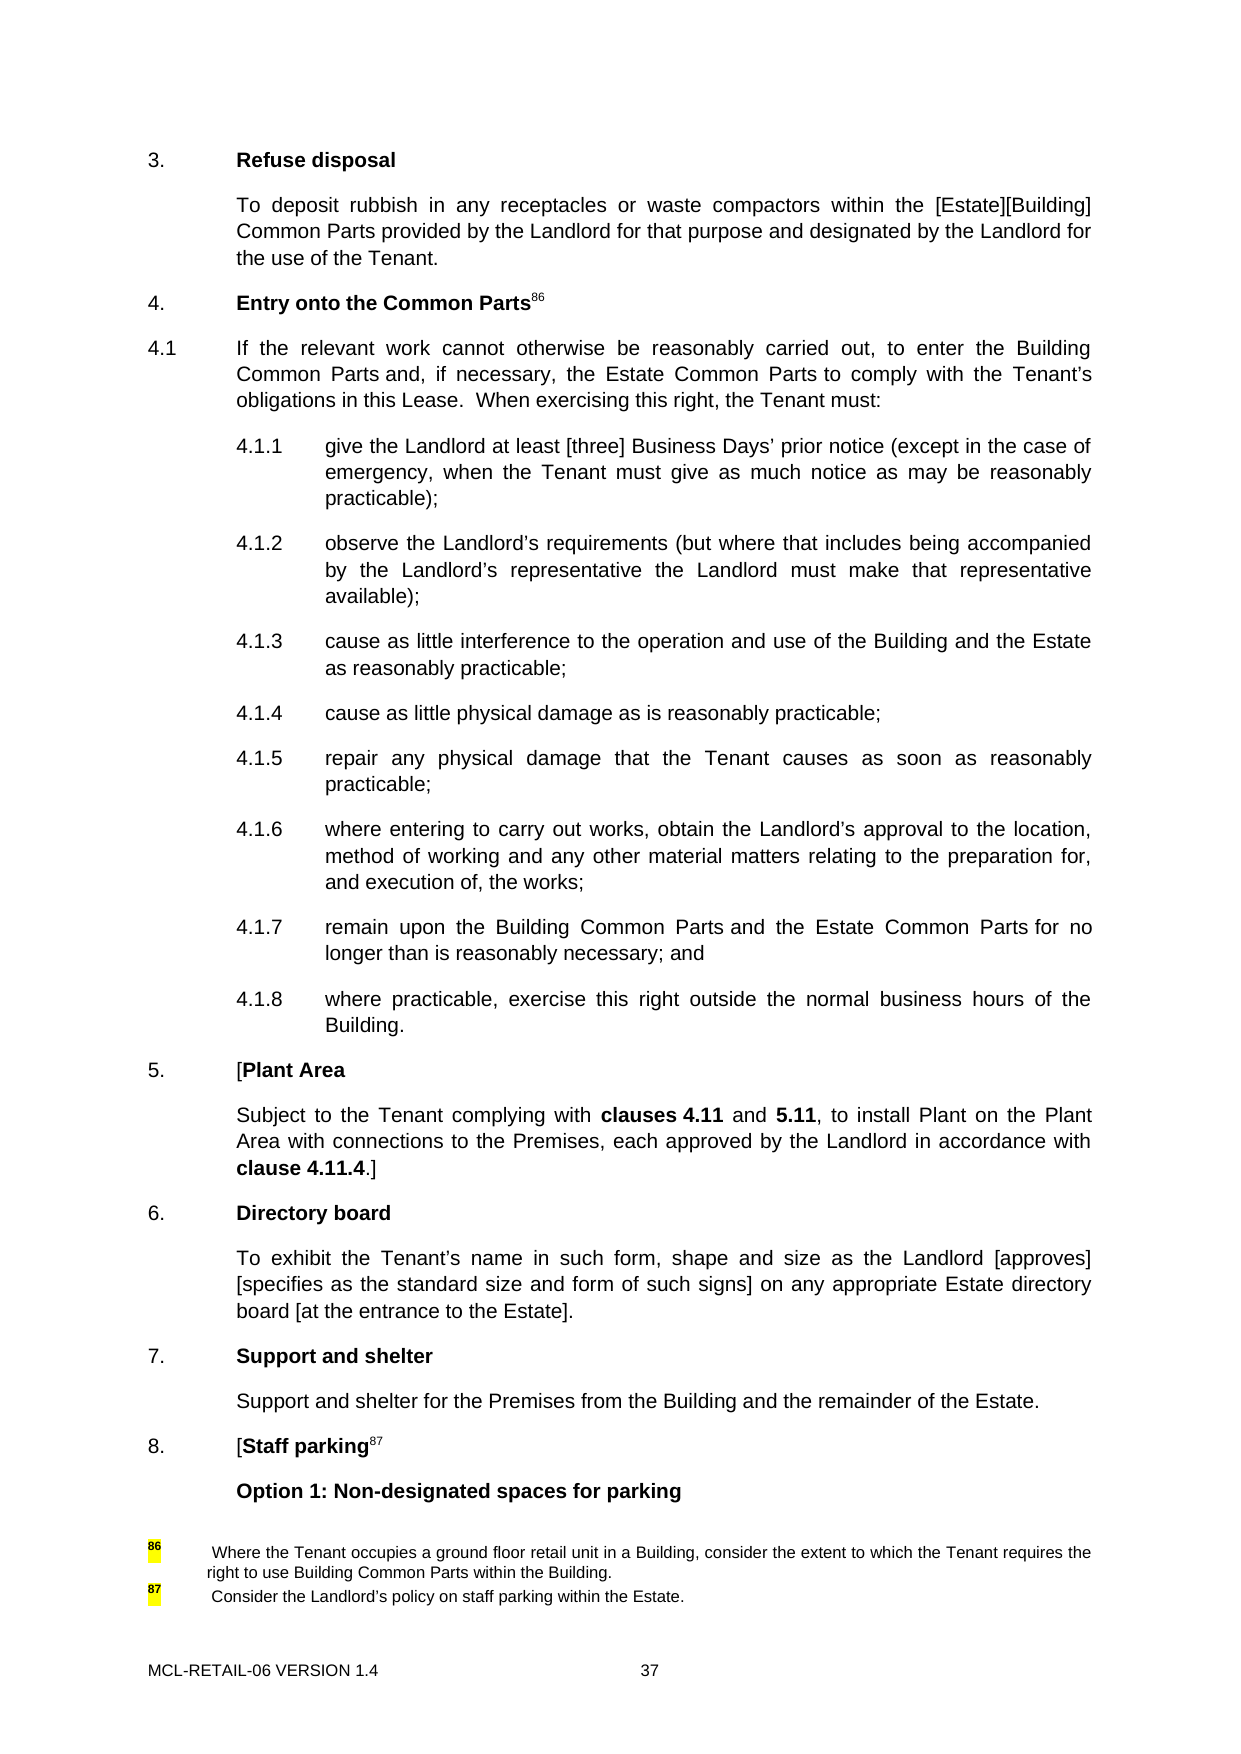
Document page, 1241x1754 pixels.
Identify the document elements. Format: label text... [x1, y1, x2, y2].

text where entering to carry out works, obtain the Landlord’s approval to the location, method of working and any other material matters relating to the preparation for, and execution of, the works; [236, 817, 1093, 894]
text [Staff parking [148, 1434, 1093, 1458]
text repair any physical damage that the Tenant causes as soon as reasonably practicable; [236, 746, 1093, 796]
text remain upon the Building Common Parts and the Estate Common Parts for no longer than is reasonably necessary; and [236, 915, 1093, 965]
text cause as little interference to the operation and use of the Building and the Estate as reasonably practicable; [236, 629, 1093, 679]
text observe the Landlord’s requirements (but where that includes being accompanied by the Landlord’s representative the Landlord must make that representative available); [236, 531, 1093, 608]
text Option 1: Non-designated spaces for parking [236, 1479, 1093, 1503]
text Support and shelter [148, 1344, 1093, 1368]
text Directory board [148, 1201, 1093, 1225]
text cause as little physical damage as is reasonably practicable; [236, 701, 1093, 724]
text where practicable, exercise this right outside the normal business hours of the Building. [236, 986, 1093, 1037]
text If the relevant work cannot otherwise be reasonably carried out, to enter the Building Common Parts and, if necessary, the Estate Common Parts to comply with the Tenant’s obligations in this Lease. When exercising this right, the Tenant must: [148, 336, 1093, 412]
text give the Landlord at least [three] Business Days’ prior notice (except in the case of emergency, when the Tenant must give as much notice as may be reasonably practicable); [236, 433, 1093, 510]
text Refuse disposal [148, 148, 1093, 172]
text To deposit rubbish in any receptacles or waste compactors within the [Estate][Building] Common Parts provided by the Landlord for that purpose and designated by the Landlord for the use of the Tenant. [236, 193, 1093, 269]
text Entry onto the Common Parts [148, 291, 1093, 314]
text [Plant Area [148, 1058, 1093, 1082]
text Subject to the Tenant complying with clauses 4.11 and 5.11, to install Plant on the Plant Area with connections to the Premises, each approved by the Landlord in accordance with clause 4.11.4.] [236, 1103, 1093, 1179]
text Support and shelter for the Premises from the Building and the remainder of the Estate. [236, 1389, 1093, 1413]
text To exhibit the Tenant’s name in such form, shape and size as the Landlord [approves][specifies as the standard size and form of such signs] on any appropriate Estate directory board [at the entrance to the Estate]. [236, 1246, 1093, 1322]
